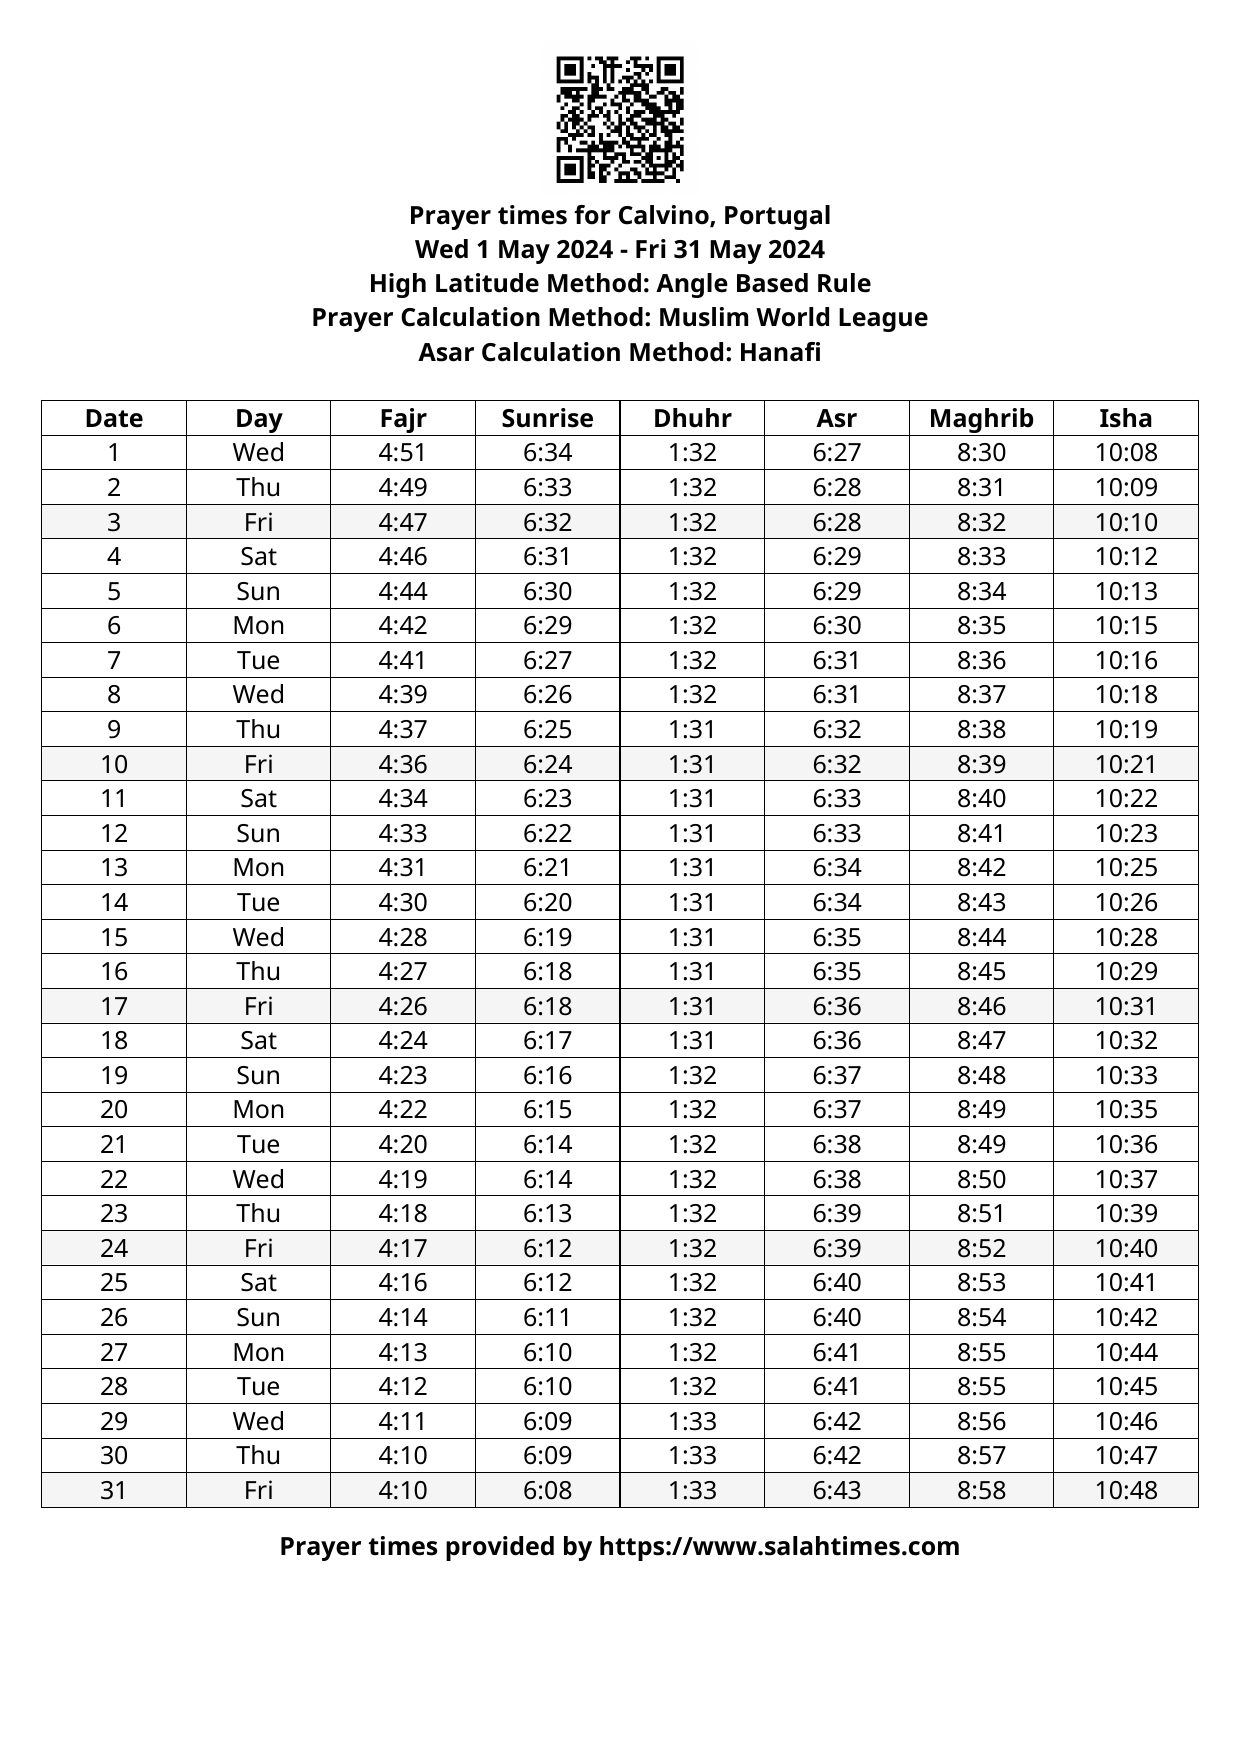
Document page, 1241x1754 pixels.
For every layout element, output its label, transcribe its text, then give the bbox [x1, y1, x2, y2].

table_header Isha [1054, 401, 1198, 434]
table_cell 8:44 [910, 920, 1053, 953]
table_cell 1 [42, 436, 186, 469]
table_cell 4:23 [331, 1058, 475, 1092]
table_cell 8:47 [910, 1024, 1053, 1057]
table_cell 8:42 [910, 851, 1053, 884]
table_cell 6:37 [765, 1093, 909, 1126]
table_cell Fri [187, 1473, 330, 1507]
table_cell Sun [187, 816, 330, 849]
table_cell Thu [187, 1439, 330, 1472]
table_cell 6:34 [765, 885, 909, 919]
table_cell 4:16 [331, 1266, 475, 1299]
table_cell 18 [42, 1024, 186, 1057]
table_cell 6:18 [476, 989, 619, 1022]
table_cell Sun [187, 574, 330, 607]
table_cell 8:52 [910, 1231, 1053, 1264]
table_cell 8:40 [910, 781, 1053, 815]
table_cell 8:37 [910, 678, 1053, 711]
table_cell 22 [42, 1162, 186, 1195]
table_cell 5 [42, 574, 186, 607]
table_cell 21 [42, 1127, 186, 1161]
table_cell Tue [187, 1369, 330, 1403]
table_cell 7 [42, 643, 186, 677]
table_cell 10:28 [1054, 920, 1198, 953]
table_cell 6:41 [765, 1335, 909, 1368]
table_cell 6:17 [476, 1024, 619, 1057]
table_cell 8:39 [910, 747, 1053, 780]
table_cell 8:51 [910, 1196, 1053, 1230]
table_cell 24 [42, 1231, 186, 1264]
table_cell 8:48 [910, 1058, 1053, 1092]
table_cell Sat [187, 539, 330, 573]
table_cell 8 [42, 678, 186, 711]
table_cell 1:32 [621, 1058, 764, 1092]
table_cell 1:31 [621, 954, 764, 988]
table_cell 1:31 [621, 781, 764, 815]
table_cell 1:32 [621, 505, 764, 538]
table_cell 10:46 [1054, 1404, 1198, 1437]
table_cell 10:32 [1054, 1024, 1198, 1057]
table_cell 4:27 [331, 954, 475, 988]
table_cell 8:49 [910, 1093, 1053, 1126]
table_cell 25 [42, 1266, 186, 1299]
table_cell Thu [187, 1196, 330, 1230]
table_cell 6:09 [476, 1439, 619, 1472]
picture [542, 41, 699, 198]
table_cell 26 [42, 1300, 186, 1334]
table_cell 10:35 [1054, 1093, 1198, 1126]
table_cell Mon [187, 609, 330, 642]
table_cell 6:39 [765, 1196, 909, 1230]
table_cell 10:09 [1054, 470, 1198, 504]
table_cell Fri [187, 1231, 330, 1264]
table_cell 13 [42, 851, 186, 884]
table_cell Thu [187, 470, 330, 504]
table_cell 23 [42, 1196, 186, 1230]
table_cell 10:15 [1054, 609, 1198, 642]
table_cell Mon [187, 851, 330, 884]
table_cell Wed [187, 436, 330, 469]
table_cell 20 [42, 1093, 186, 1126]
table_cell 1:32 [621, 436, 764, 469]
table_cell 31 [42, 1473, 186, 1507]
table_cell 10:26 [1054, 885, 1198, 919]
table_cell 30 [42, 1439, 186, 1472]
table_cell 2 [42, 470, 186, 504]
table_cell 10:22 [1054, 781, 1198, 815]
table_cell 6:24 [476, 747, 619, 780]
table_cell Mon [187, 1093, 330, 1126]
table_cell 10:29 [1054, 954, 1198, 988]
table_cell 10 [42, 747, 186, 780]
table_cell 4:10 [331, 1473, 475, 1507]
table_cell 16 [42, 954, 186, 988]
table_cell 1:31 [621, 920, 764, 953]
table_cell 4:41 [331, 643, 475, 677]
table_cell 1:33 [621, 1439, 764, 1472]
table_cell 10:48 [1054, 1473, 1198, 1507]
table_cell 4:26 [331, 989, 475, 1022]
table_cell 8:58 [910, 1473, 1053, 1507]
table_cell 19 [42, 1058, 186, 1092]
table_cell 6:30 [476, 574, 619, 607]
table_cell 4:18 [331, 1196, 475, 1230]
table_cell 6:20 [476, 885, 619, 919]
table_cell 8:41 [910, 816, 1053, 849]
table_cell 6:29 [476, 609, 619, 642]
table_cell 1:32 [621, 574, 764, 607]
table_cell 8:35 [910, 609, 1053, 642]
table_cell 10:31 [1054, 989, 1198, 1022]
table_cell 14 [42, 885, 186, 919]
table_cell 1:31 [621, 885, 764, 919]
table_cell 12 [42, 816, 186, 849]
table_cell 4:37 [331, 712, 475, 746]
table_cell 6:33 [765, 781, 909, 815]
table_cell 1:32 [621, 1093, 764, 1126]
table_cell 8:57 [910, 1439, 1053, 1472]
table_cell Sun [187, 1300, 330, 1334]
table_cell 6:26 [476, 678, 619, 711]
table_cell 6:13 [476, 1196, 619, 1230]
table_cell 4:13 [331, 1335, 475, 1368]
table_cell 4:22 [331, 1093, 475, 1126]
table_cell 1:31 [621, 851, 764, 884]
table_cell 6:42 [765, 1439, 909, 1472]
table_cell 10:42 [1054, 1300, 1198, 1334]
table_cell 6:35 [765, 954, 909, 988]
table_cell 6:40 [765, 1266, 909, 1299]
table_cell 6:43 [765, 1473, 909, 1507]
table_cell 6:38 [765, 1127, 909, 1161]
table_cell 6:27 [476, 643, 619, 677]
table_cell 10:45 [1054, 1369, 1198, 1403]
table_cell 1:31 [621, 989, 764, 1022]
table_cell 9 [42, 712, 186, 746]
text Wed 1 May 2024 - Fri 31 May 2024 [42, 232, 1198, 266]
table_cell 10:18 [1054, 678, 1198, 711]
table_cell 4:12 [331, 1369, 475, 1403]
table_cell 10:19 [1054, 712, 1198, 746]
table_cell 6:32 [476, 505, 619, 538]
table_cell 1:32 [621, 1231, 764, 1264]
table_cell 17 [42, 989, 186, 1022]
table_cell Wed [187, 1162, 330, 1195]
table_cell 6:31 [476, 539, 619, 573]
table_cell 1:32 [621, 1127, 764, 1161]
table_cell Fri [187, 989, 330, 1022]
table_cell 1:32 [621, 470, 764, 504]
table_cell 6:09 [476, 1404, 619, 1437]
table_cell 8:36 [910, 643, 1053, 677]
table_cell 10:39 [1054, 1196, 1198, 1230]
table_cell 8:30 [910, 436, 1053, 469]
table_cell 8:31 [910, 470, 1053, 504]
table_cell 4:14 [331, 1300, 475, 1334]
table_cell 1:31 [621, 816, 764, 849]
table_cell 4:10 [331, 1439, 475, 1472]
table_cell 6:12 [476, 1231, 619, 1264]
table_cell 8:43 [910, 885, 1053, 919]
table_cell 10:44 [1054, 1335, 1198, 1368]
table_cell 1:32 [621, 1335, 764, 1368]
table_cell 6:41 [765, 1369, 909, 1403]
table_cell 6:28 [765, 470, 909, 504]
table_cell 27 [42, 1335, 186, 1368]
table_cell 1:31 [621, 747, 764, 780]
table_cell 6:40 [765, 1300, 909, 1334]
table_cell 6:28 [765, 505, 909, 538]
table_cell 10:16 [1054, 643, 1198, 677]
table_cell 11 [42, 781, 186, 815]
table_header Date [42, 401, 186, 434]
table_cell 10:41 [1054, 1266, 1198, 1299]
table_cell 6:34 [476, 436, 619, 469]
table_cell 4:44 [331, 574, 475, 607]
table_cell 6:14 [476, 1162, 619, 1195]
table_cell 8:49 [910, 1127, 1053, 1161]
table_cell 4:20 [331, 1127, 475, 1161]
table_header Day [187, 401, 330, 434]
table_cell 1:31 [621, 1024, 764, 1057]
table_cell 6:35 [765, 920, 909, 953]
table_cell 4:28 [331, 920, 475, 953]
table_cell 10:13 [1054, 574, 1198, 607]
table_cell 8:46 [910, 989, 1053, 1022]
table_cell 6:15 [476, 1093, 619, 1126]
table_cell 29 [42, 1404, 186, 1437]
table_cell 1:32 [621, 1300, 764, 1334]
text Asar Calculation Method: Hanafi [42, 334, 1198, 368]
table_cell 8:55 [910, 1335, 1053, 1368]
table_cell 6:39 [765, 1231, 909, 1264]
table_cell 10:08 [1054, 436, 1198, 469]
table_cell 10:47 [1054, 1439, 1198, 1472]
text Prayer times provided by https://www.salahtimes.com [42, 1528, 1198, 1563]
table_cell Mon [187, 1335, 330, 1368]
table_cell 8:33 [910, 539, 1053, 573]
table_cell 6:29 [765, 539, 909, 573]
table_cell 8:55 [910, 1369, 1053, 1403]
table_cell 1:32 [621, 643, 764, 677]
table_cell 10:40 [1054, 1231, 1198, 1264]
table_cell 6:36 [765, 989, 909, 1022]
table_cell 8:56 [910, 1404, 1053, 1437]
table_cell 6:10 [476, 1369, 619, 1403]
table_cell 6:32 [765, 712, 909, 746]
table_cell 6:08 [476, 1473, 619, 1507]
table_cell 10:25 [1054, 851, 1198, 884]
table_cell 10:23 [1054, 816, 1198, 849]
table_cell 10:10 [1054, 505, 1198, 538]
table_cell 6:30 [765, 609, 909, 642]
table_cell 6:11 [476, 1300, 619, 1334]
table_cell 6:38 [765, 1162, 909, 1195]
table_cell 1:32 [621, 609, 764, 642]
table_cell 6:36 [765, 1024, 909, 1057]
table_cell 8:38 [910, 712, 1053, 746]
table_cell 4:49 [331, 470, 475, 504]
table_cell Fri [187, 747, 330, 780]
table_header Dhuhr [621, 401, 764, 434]
table_cell 4:19 [331, 1162, 475, 1195]
table_cell 6:21 [476, 851, 619, 884]
table_cell Wed [187, 678, 330, 711]
table_cell 4:34 [331, 781, 475, 815]
table_cell 1:32 [621, 1266, 764, 1299]
table_cell 10:37 [1054, 1162, 1198, 1195]
table_cell 4:24 [331, 1024, 475, 1057]
table_cell 6:23 [476, 781, 619, 815]
table_cell Thu [187, 954, 330, 988]
table_cell Tue [187, 885, 330, 919]
table_cell 6:33 [765, 816, 909, 849]
table_cell 8:34 [910, 574, 1053, 607]
table_cell 6 [42, 609, 186, 642]
table_cell 10:33 [1054, 1058, 1198, 1092]
table_cell 6:22 [476, 816, 619, 849]
table_cell 8:53 [910, 1266, 1053, 1299]
table_cell 6:18 [476, 954, 619, 988]
table_cell 4:39 [331, 678, 475, 711]
table_header Maghrib [910, 401, 1053, 434]
table_cell 4:31 [331, 851, 475, 884]
table_cell 8:32 [910, 505, 1053, 538]
table_cell 1:32 [621, 1369, 764, 1403]
table_cell 4:30 [331, 885, 475, 919]
table_cell 6:31 [765, 643, 909, 677]
table_cell 4:42 [331, 609, 475, 642]
table_cell 6:16 [476, 1058, 619, 1092]
table_cell Wed [187, 920, 330, 953]
table_cell 6:14 [476, 1127, 619, 1161]
table_cell 1:32 [621, 678, 764, 711]
table_cell 15 [42, 920, 186, 953]
table_cell 6:42 [765, 1404, 909, 1437]
text High Latitude Method: Angle Based Rule [42, 266, 1198, 300]
table_cell 1:33 [621, 1404, 764, 1437]
table_cell 1:32 [621, 1196, 764, 1230]
table_cell 6:31 [765, 678, 909, 711]
table_cell 10:36 [1054, 1127, 1198, 1161]
table_cell Sat [187, 1024, 330, 1057]
table_cell 6:29 [765, 574, 909, 607]
table_header Sunrise [476, 401, 619, 434]
table_cell 8:50 [910, 1162, 1053, 1195]
table_cell 6:10 [476, 1335, 619, 1368]
table_cell Tue [187, 643, 330, 677]
table_cell 4:36 [331, 747, 475, 780]
text Prayer times for Calvino, Portugal [42, 198, 1198, 232]
table_cell Thu [187, 712, 330, 746]
table_cell 6:27 [765, 436, 909, 469]
table_cell 6:32 [765, 747, 909, 780]
table_cell Wed [187, 1404, 330, 1437]
table_cell Sat [187, 781, 330, 815]
table_cell 4:47 [331, 505, 475, 538]
table_cell 4:51 [331, 436, 475, 469]
table_cell 6:12 [476, 1266, 619, 1299]
table_cell 3 [42, 505, 186, 538]
table_cell 8:45 [910, 954, 1053, 988]
table_cell 10:12 [1054, 539, 1198, 573]
table_cell 8:54 [910, 1300, 1053, 1334]
table_cell 4:33 [331, 816, 475, 849]
table_cell 6:19 [476, 920, 619, 953]
table_cell Fri [187, 505, 330, 538]
table_cell 1:32 [621, 1162, 764, 1195]
table_header Fajr [331, 401, 475, 434]
table_cell 6:37 [765, 1058, 909, 1092]
table_cell 1:31 [621, 712, 764, 746]
table_cell Sat [187, 1266, 330, 1299]
table_cell 4:17 [331, 1231, 475, 1264]
table_cell 28 [42, 1369, 186, 1403]
table_cell 6:33 [476, 470, 619, 504]
table_cell 4:46 [331, 539, 475, 573]
table_cell 1:33 [621, 1473, 764, 1507]
table_cell 10:21 [1054, 747, 1198, 780]
table_cell Tue [187, 1127, 330, 1161]
table_cell 4:11 [331, 1404, 475, 1437]
table_header Asr [765, 401, 909, 434]
text Prayer Calculation Method: Muslim World League [42, 300, 1198, 334]
table_cell 6:25 [476, 712, 619, 746]
table_cell 1:32 [621, 539, 764, 573]
table_cell Sun [187, 1058, 330, 1092]
table_cell 6:34 [765, 851, 909, 884]
table_cell 4 [42, 539, 186, 573]
